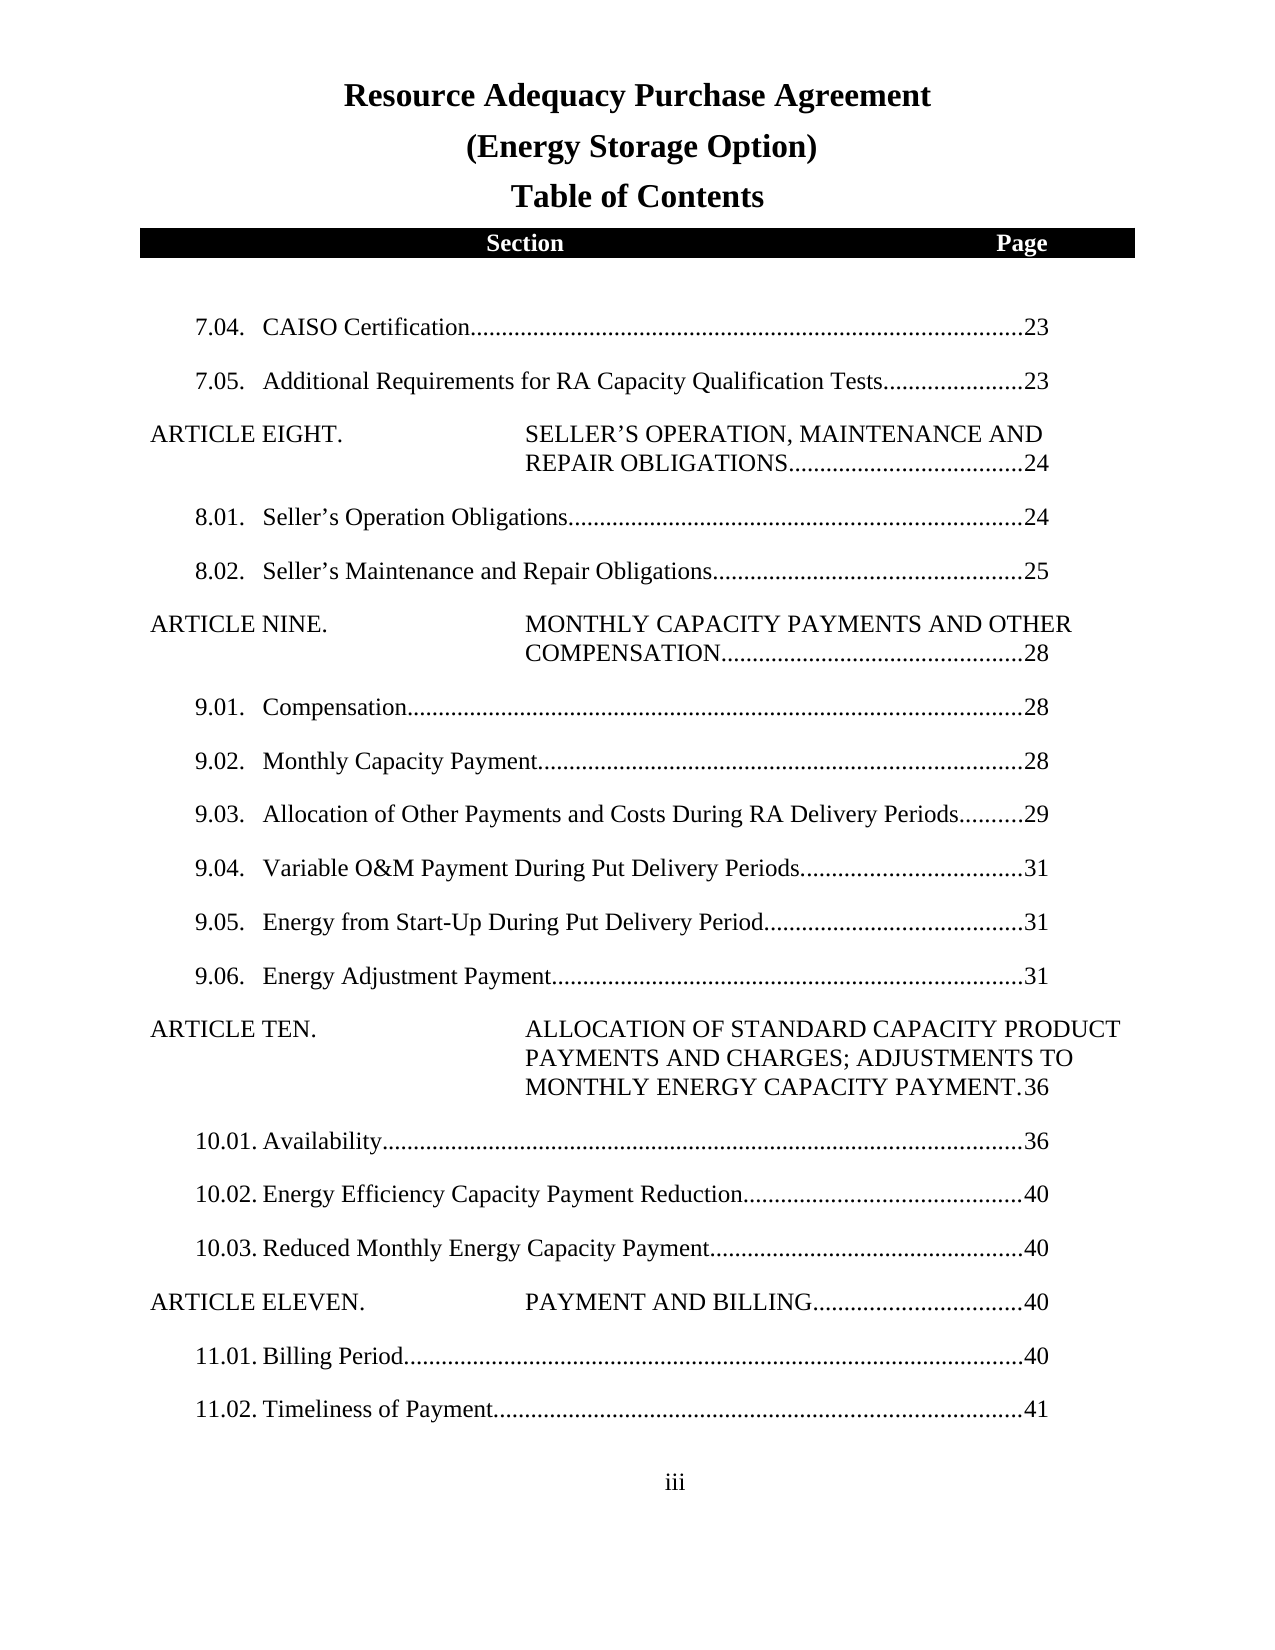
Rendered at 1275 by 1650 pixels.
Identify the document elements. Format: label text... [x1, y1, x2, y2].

text 7.04. CAISO Certification. 23 [195, 312, 1125, 341]
text 7.05. Additional Requirements for RA Capacity Qualification Tests. 23 [195, 366, 1125, 394]
text 9.06. Energy Adjustment Payment. 31 [195, 961, 1125, 989]
text 11.02. Timeliness of Payment. 41 [195, 1394, 1125, 1423]
text 9.01. Compensation. 28 [195, 692, 1125, 721]
text 9.04. Variable O&M Payment During Put Delivery Periods. 31 [195, 853, 1125, 882]
text 8.02. Seller’s Maintenance and Repair Obligations. 25 [195, 556, 1125, 584]
text ARTICLE Nine. MONTHLY CAPACITY PAYMENTS AND OTHER COMPENSATION 28 [150, 609, 1125, 667]
text 9.02. Monthly Capacity Payment. 28 [195, 746, 1125, 774]
text 10.01. Availability. 36 [195, 1126, 1125, 1154]
text 9.05. Energy from Start-Up During Put Delivery Period. 31 [195, 907, 1125, 936]
text ARTICLE Eleven. PAYMENT AND BILLING 40 [150, 1287, 1125, 1316]
text 10.03. Reduced Monthly Energy Capacity Payment. 40 [195, 1233, 1125, 1262]
text 8.01. Seller’s Operation Obligations. 24 [195, 502, 1125, 531]
text ARTICLE Ten. Allocation of Standard capacity product payments and charges; ADJUSTMENTS TO MONTHLY ENERGY CAPACITY PAYMENT 36 [150, 1014, 1125, 1101]
text 10.02. Energy Efficiency Capacity Payment Reduction. 40 [195, 1179, 1125, 1208]
text 9.03. Allocation of Other Payments and Costs During RA Delivery Periods. 29 [195, 799, 1125, 828]
text ARTICLE Eight. SELLER’S OPERATION, MAINTENANCE AND REPAIR OBLIGATIONS 24 [150, 419, 1125, 477]
text 11.01. Billing Period. 40 [195, 1341, 1125, 1369]
